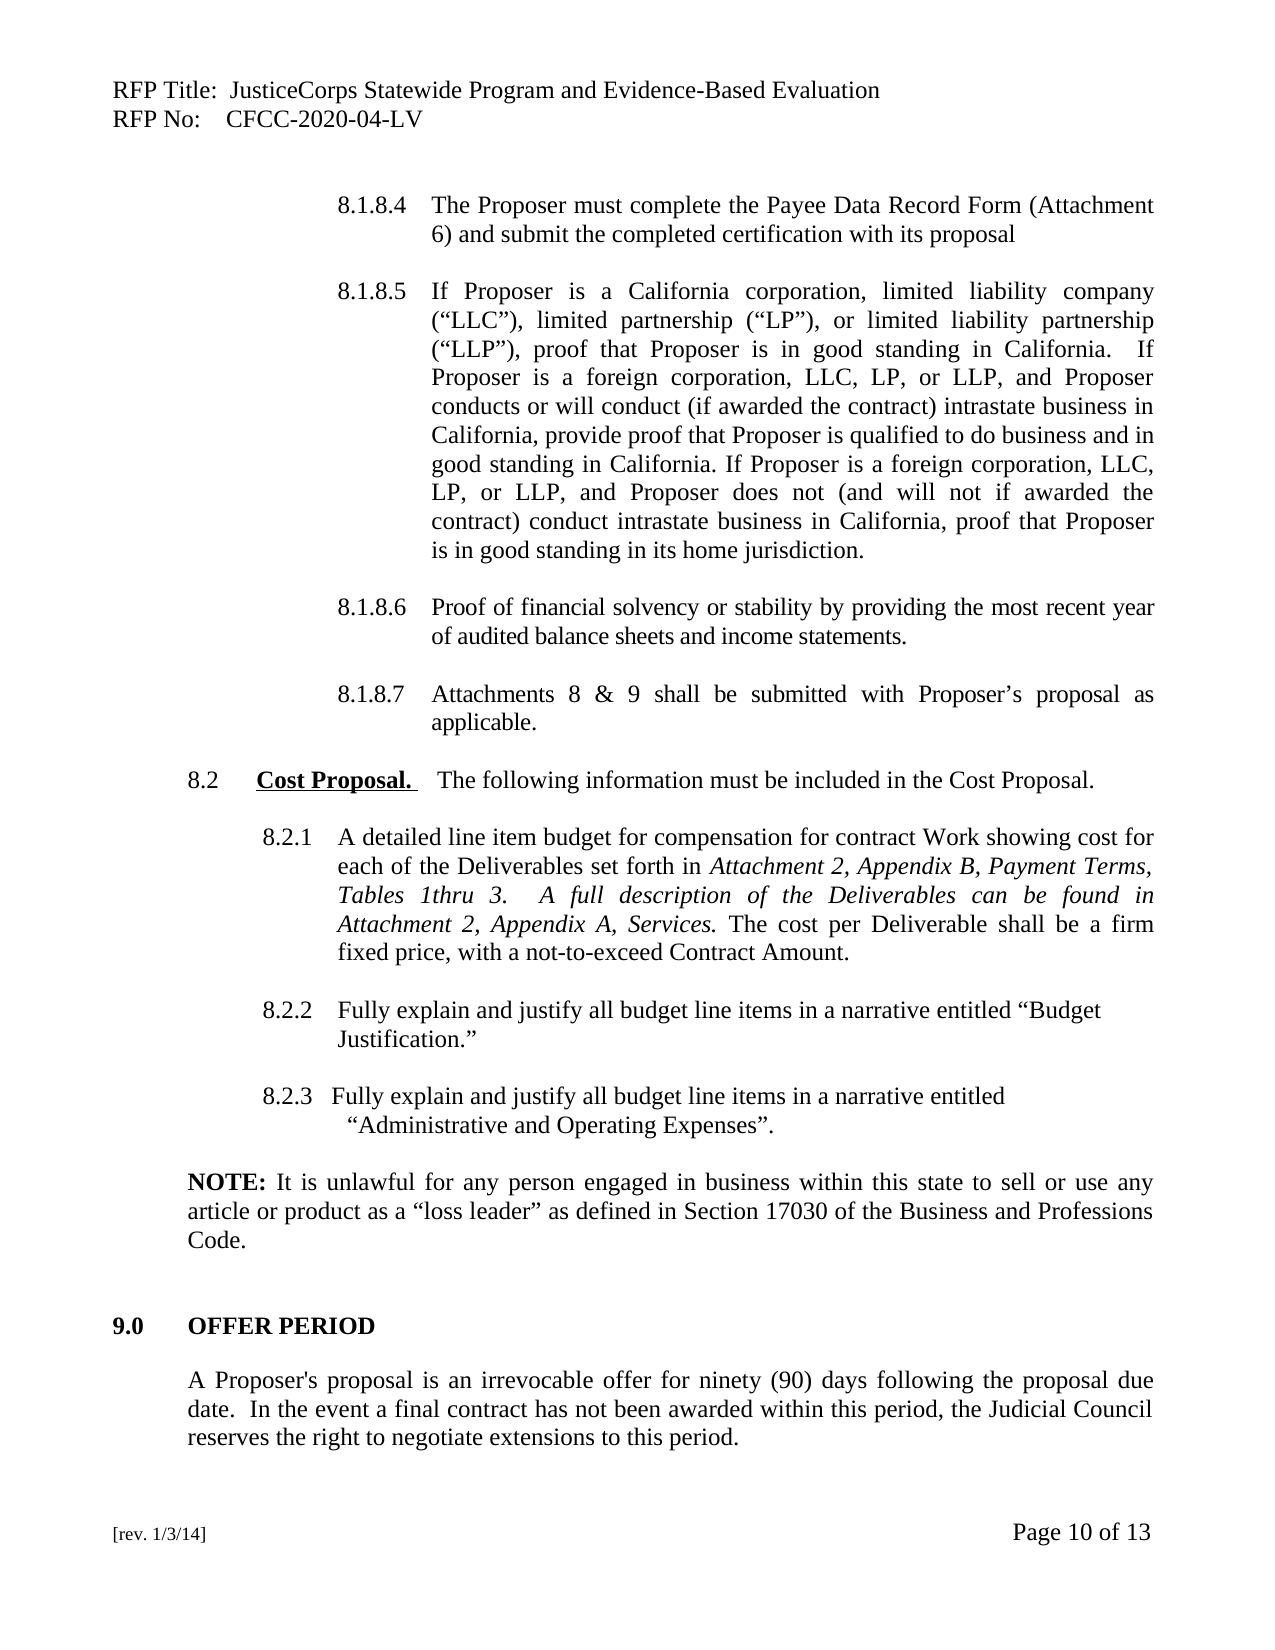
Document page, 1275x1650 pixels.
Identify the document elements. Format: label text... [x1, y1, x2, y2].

text 9.0 OFFER PERIOD [112, 1311, 1155, 1340]
list 8.2.1 A detailed line item budget for compensation for contract Work showing cost for each of the Deliverables set forth in Attachment 2, Appendix B, Payment Terms, Tables 1thru 3. A full description of the Deliverables can be found in Attachment 2, Appendix A, Services. The cost per Deliverable shall be a firm fixed price, with a not-to-exceed Contract Amount. [262, 822, 1155, 966]
text 8.1.8.7 Attachments 8 & 9 shall be submitted with Proposer’s proposal as applicable. [337, 679, 1155, 736]
text 8.1.8.5 If Proposer is a California corporation, limited liability company (“LLC”), limited partnership (“LP”), or limited liability partnership (“LLP”), proof that Proposer is in good standing in California. If Proposer is a foreign corporation, LLC, LP, or LLP, and Proposer conducts or will conduct (if awarded the contract) intrastate business in California, provide proof that Proposer is qualified to do business and in good standing in California. If Proposer is a foreign corporation, LLC, LP, or LLP, and Proposer does not (and will not if awarded the contract) conduct intrastate business in California, proof that Proposer is in good standing in its home jurisdiction. [337, 276, 1155, 564]
list Cost Proposal. The following information must be included in the Cost Proposal. [187, 765, 1170, 794]
text 8.1.8.4 The Proposer must complete the Payee Data Record Form (Attachment 6) and submit the completed certification with its proposal [337, 190, 1155, 247]
list 8.2.3 Fully explain and justify all budget line items in a narrative entitled “Administrative and Operating Expenses”. [262, 1081, 1170, 1139]
list Fully explain and justify all budget line items in a narrative entitled “Budget Justification.” [262, 995, 1170, 1052]
text NOTE: It is unlawful for any person engaged in business within this state to sell or use any article or product as a “loss leader” as defined in Section 17030 of the Business and Professions Code. [187, 1167, 1155, 1254]
text 8.1.8.6 Proof of financial solvency or stability by providing the most recent year of audited balance sheets and income statements. [337, 592, 1155, 650]
list A Proposer's proposal is an irrevocable offer for ninety (90) days following the proposal due date. In the event a final contract has not been awarded within this period, the Judicial Council reserves the right to negotiate extensions to this period. [187, 1365, 1155, 1451]
